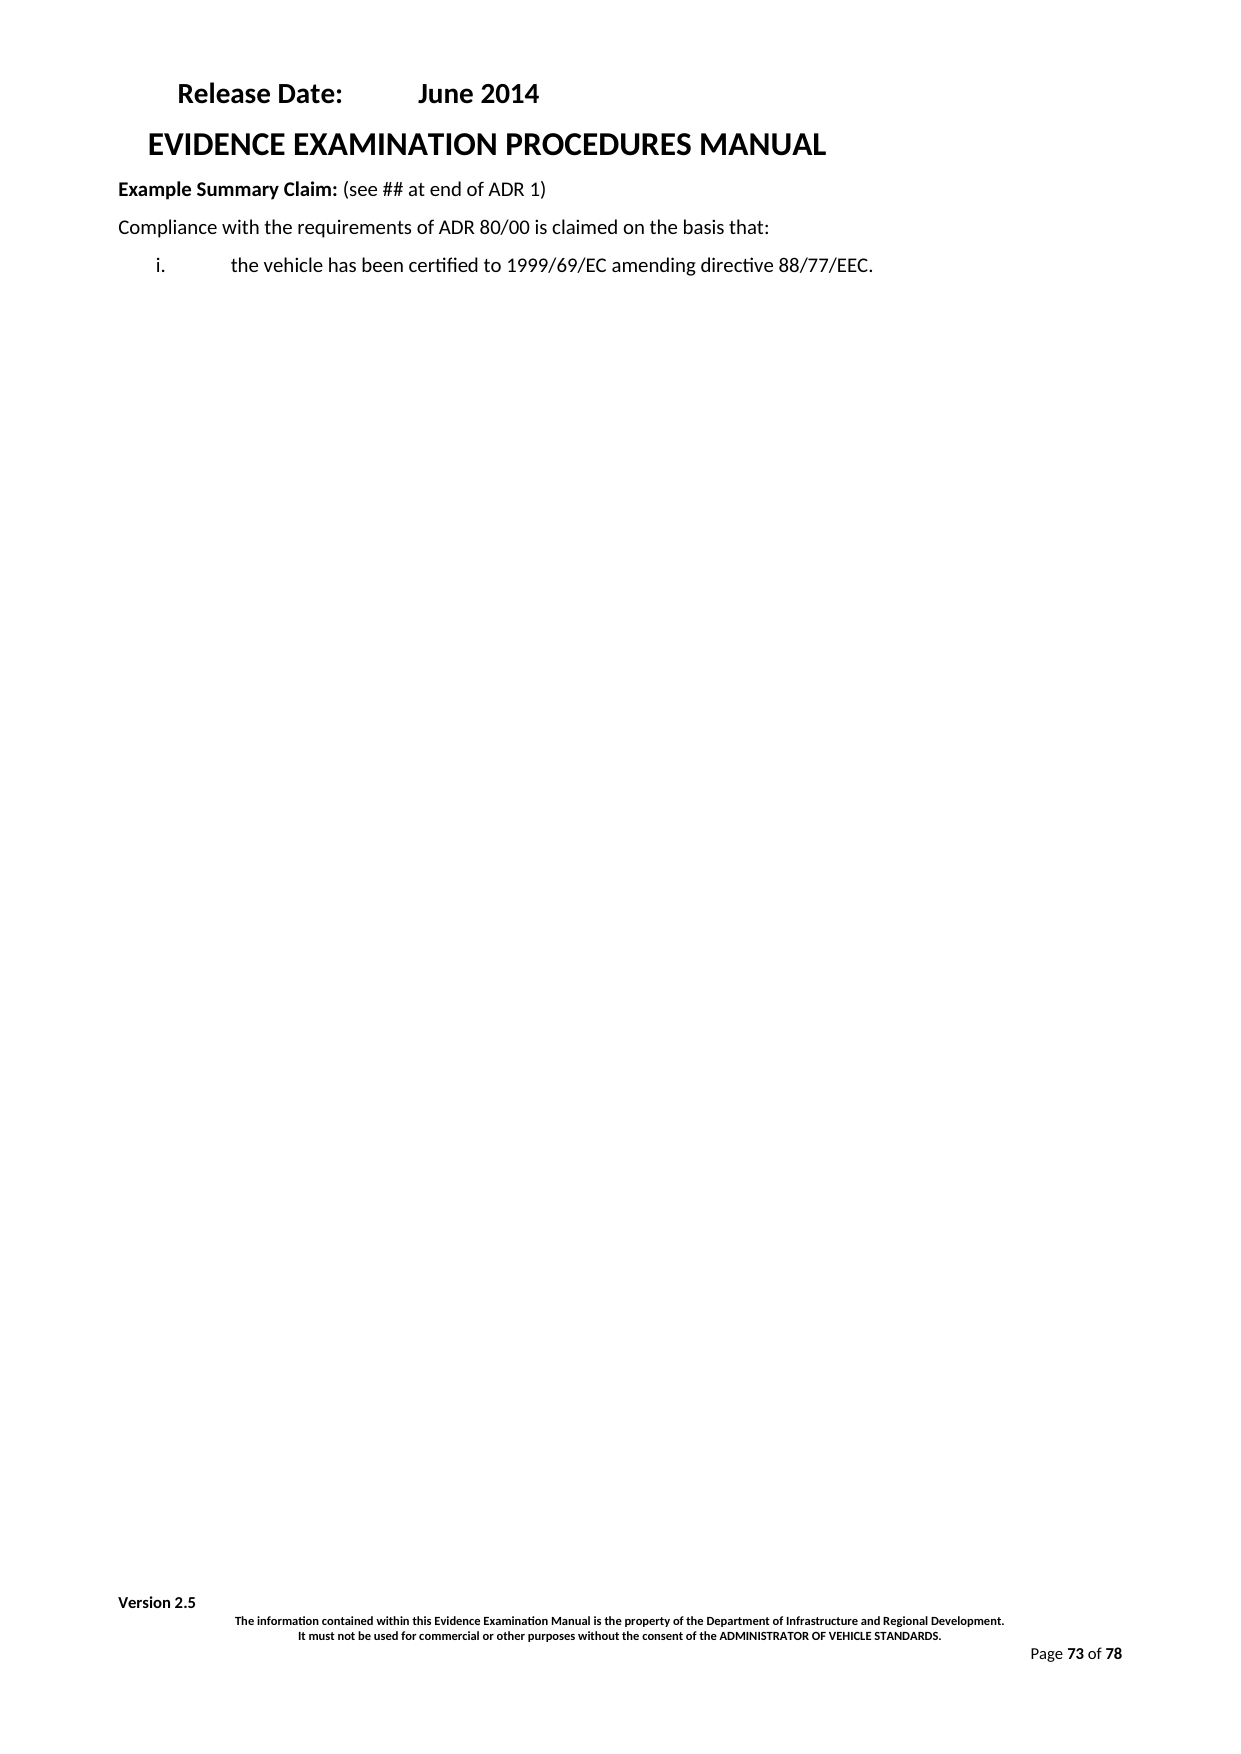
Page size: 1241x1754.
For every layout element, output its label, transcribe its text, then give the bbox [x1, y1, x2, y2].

list the vehicle has been certified to 1999/69/EC amending directive 88/77/EEC. [156, 252, 1122, 278]
text Compliance with the requirements of ADR 80/00 is claimed on the basis that: [118, 214, 1122, 240]
text Example Summary Claim: (see ## at end of ADR 1) [118, 176, 1122, 202]
